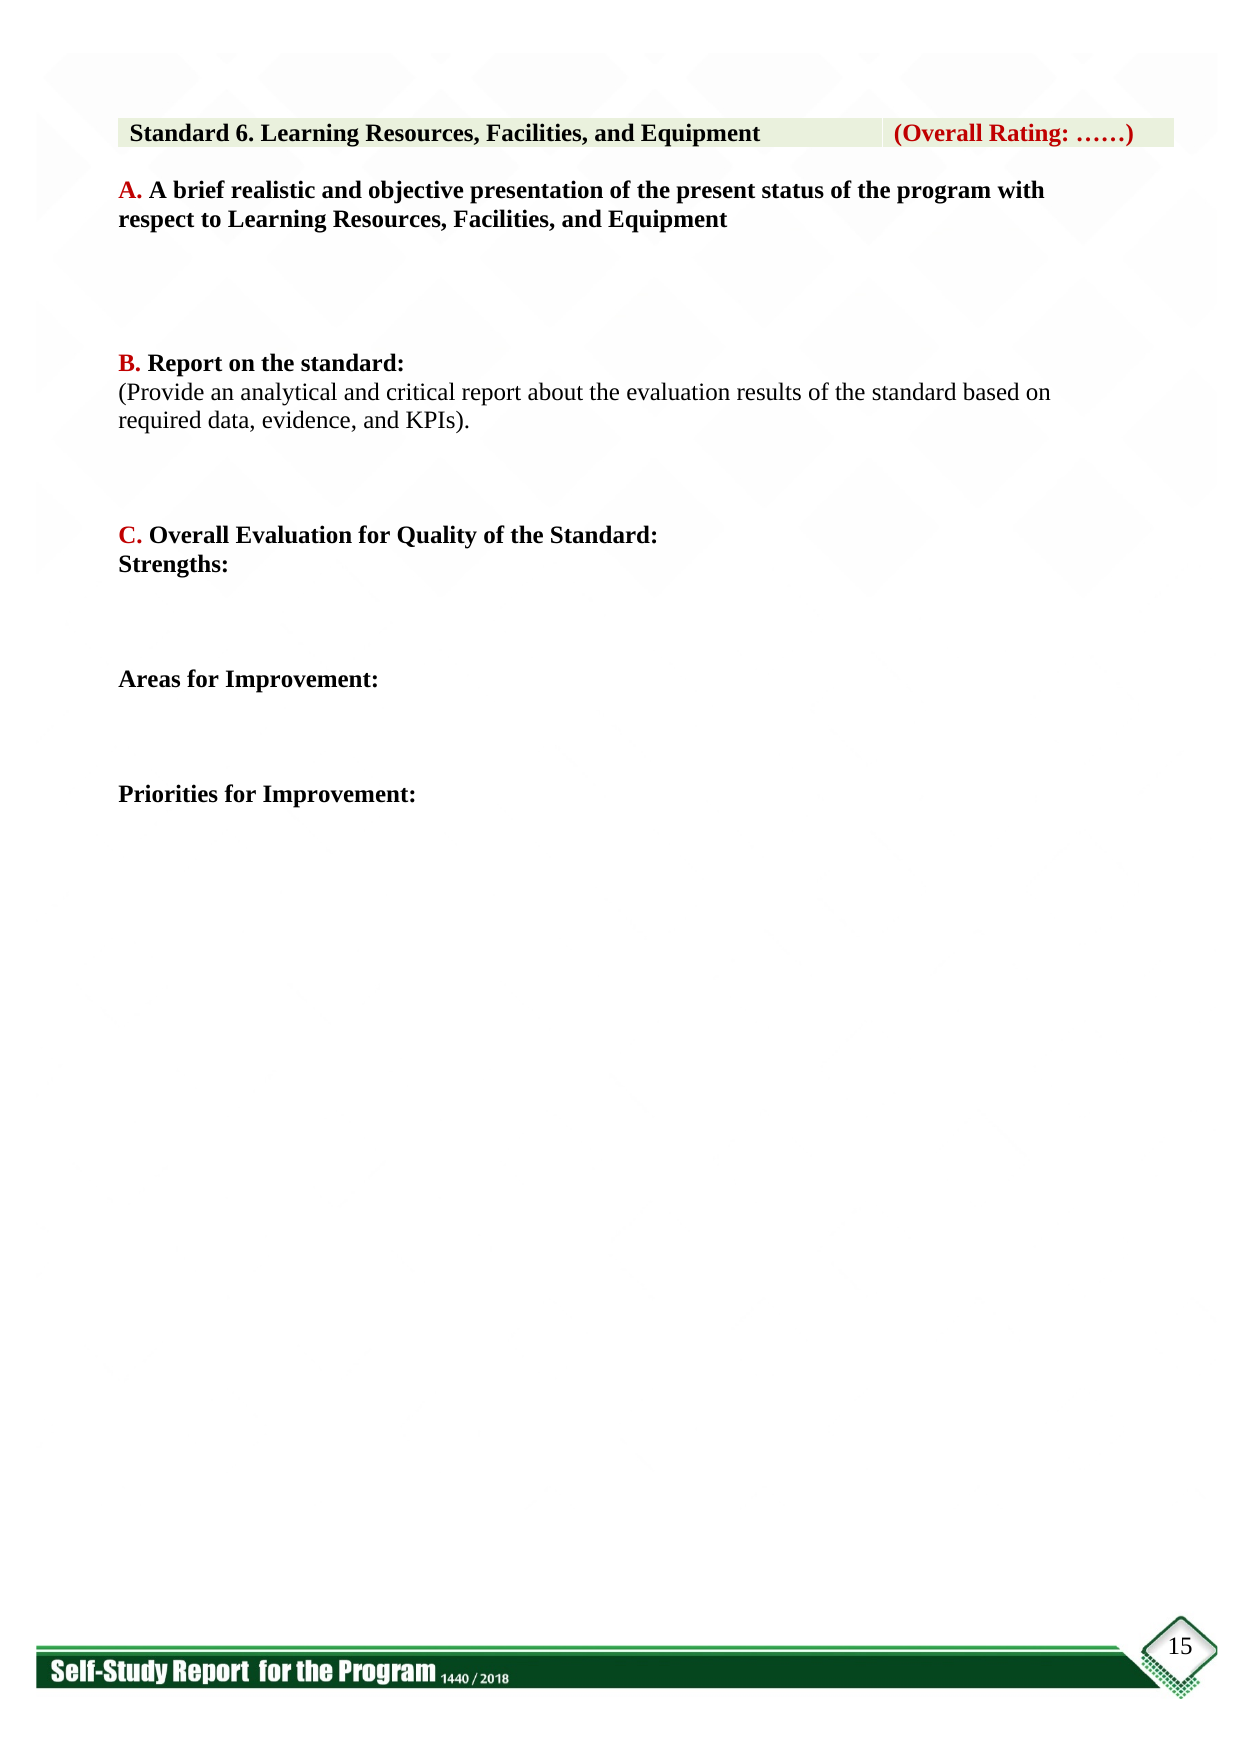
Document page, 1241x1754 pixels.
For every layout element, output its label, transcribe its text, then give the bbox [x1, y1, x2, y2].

picture [36, 53, 1218, 1699]
text Areas for Improvement: [118, 664, 1122, 693]
text (Provide an analytical and critical report about the evaluation results of the standard based on required data, evidence, and KPIs). [118, 377, 1122, 434]
text Strengths: [118, 549, 1122, 578]
list A. A brief realistic and objective presentation of the present status of the program with respect to Learning Resources, Facilities, and Equipment [118, 176, 1122, 233]
text B. Report on the standard: [118, 348, 1122, 377]
text C. Overall Evaluation for Quality of the Standard: [118, 521, 1122, 549]
table_header Standard 6. Learning Resources, Facilities, and Equipment [118, 118, 882, 147]
text Priorities for Improvement: [118, 779, 1122, 808]
table_header (Overall Rating: ……) [883, 118, 1174, 147]
